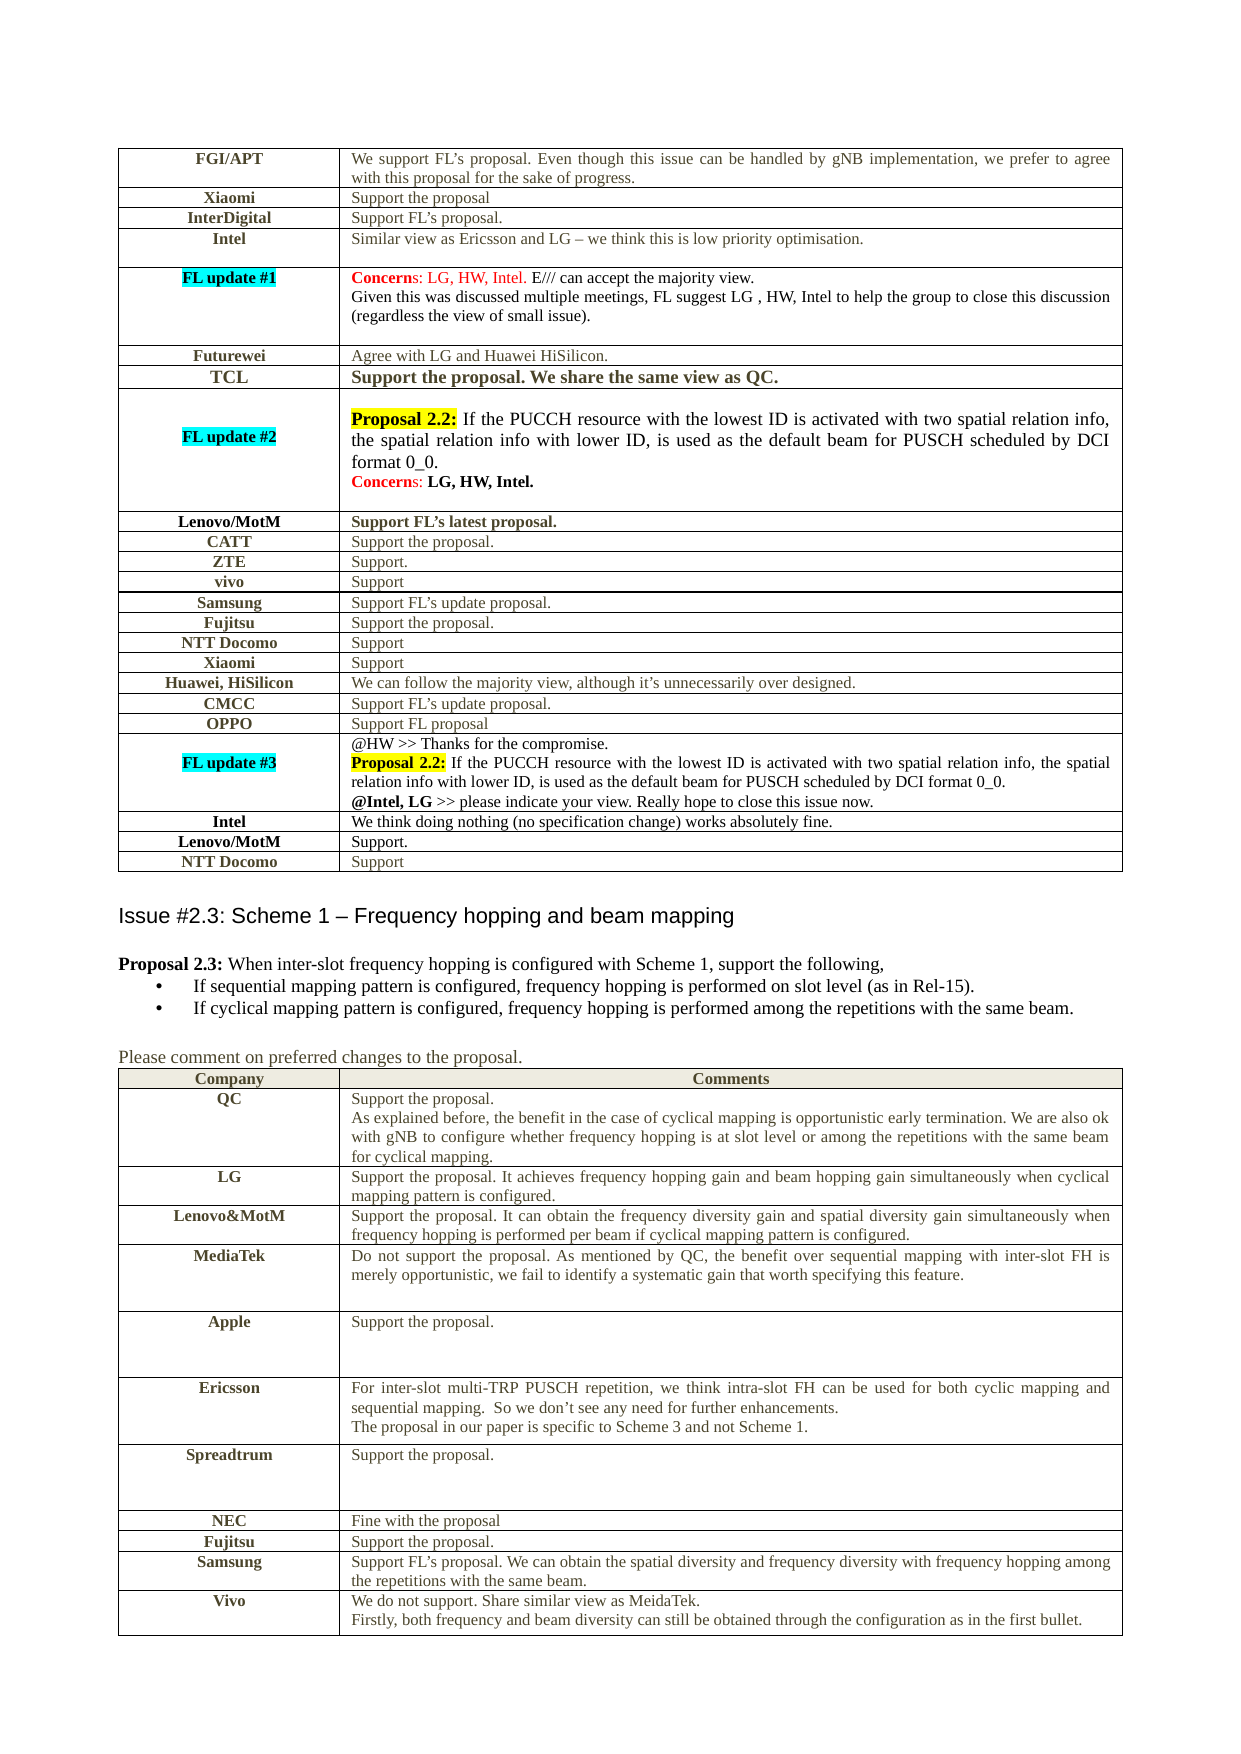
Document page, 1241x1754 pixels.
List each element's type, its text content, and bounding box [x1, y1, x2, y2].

table_cell Support the proposal. [340, 532, 1122, 551]
table_cell Intel [119, 812, 339, 831]
table_cell Support the proposal. It achieves frequency hopping gain and beam hopping gain simultaneously when cyclical mapping pattern is configured. [340, 1167, 1122, 1205]
table_cell FL update #2 [119, 389, 339, 511]
table_cell We think doing nothing (no specification change) works absolutely fine. [340, 812, 1122, 831]
table_cell Vivo [119, 1591, 339, 1635]
table_cell Samsung [119, 593, 339, 612]
list If sequential mapping pattern is configured, frequency hopping is performed on slot level (as in Rel-15). [156, 975, 1122, 997]
table_cell Ericsson [119, 1378, 339, 1444]
table_cell InterDigital [119, 208, 339, 227]
text Proposal 2.3: When inter-slot frequency hopping is configured with Scheme 1, support the following, [118, 953, 1122, 975]
table_cell Concerns: LG, HW, Intel. E/// can accept the majority view. Given this was discussed multiple meetings, FL suggest LG , HW, Intel to help the group to close this discussion (regardless the view of small issue). [340, 268, 1122, 344]
table_cell Agree with LG and Huawei HiSilicon. [340, 346, 1122, 365]
table_cell Support FL proposal [340, 714, 1122, 733]
table_cell We support FL’s proposal. Even though this issue can be handled by gNB implementation, we prefer to agree with this proposal for the sake of progress. [340, 149, 1122, 187]
table_cell Support FL’s proposal. [340, 208, 1122, 227]
table_cell FGI/APT [119, 149, 339, 187]
table_cell Xiaomi [119, 188, 339, 207]
table_cell CMCC [119, 694, 339, 713]
table_cell Intel [119, 229, 339, 267]
table_cell Lenovo/MotM [119, 832, 339, 851]
table_cell Spreadtrum [119, 1445, 339, 1510]
table_cell Lenovo/MotM [119, 512, 339, 531]
table_cell We can follow the majority view, although it’s unnecessarily over designed. [340, 673, 1122, 692]
table_cell NTT Docomo [119, 852, 339, 871]
table_cell Lenovo&MotM [119, 1206, 339, 1244]
table_cell Support. [340, 832, 1122, 851]
table_cell For inter-slot multi-TRP PUSCH repetition, we think intra-slot FH can be used for both cyclic mapping and sequential mapping. So we don’t see any need for further enhancements. The proposal in our paper is specific to Scheme 3 and not Scheme 1. [340, 1378, 1122, 1444]
table_cell Support the proposal. [340, 1531, 1122, 1551]
subtitle Issue #2.3: Scheme 1 – Frequency hopping and beam mapping [118, 903, 1122, 928]
table_cell Support the proposal. [340, 1445, 1122, 1510]
table_cell vivo [119, 572, 339, 591]
table_cell CATT [119, 532, 339, 551]
table_cell Similar view as Ericsson and LG – we think this is low priority optimisation. [340, 229, 1122, 267]
table_cell NTT Docomo [119, 633, 339, 652]
table_cell FL update #3 [119, 734, 339, 811]
table_cell Support [340, 653, 1122, 672]
table_cell Fujitsu [119, 1531, 339, 1551]
table_cell Support. [340, 552, 1122, 571]
table_cell Support the proposal. [340, 613, 1122, 632]
table_cell Support the proposal. [340, 1312, 1122, 1377]
table_header Comments [340, 1069, 1122, 1088]
table_cell Xiaomi [119, 653, 339, 672]
table_cell Do not support the proposal. As mentioned by QC, the benefit over sequential mapping with inter-slot FH is merely opportunistic, we fail to identify a systematic gain that worth specifying this feature. [340, 1245, 1122, 1311]
table_cell QC [119, 1089, 339, 1166]
table_cell OPPO [119, 714, 339, 733]
table_cell MediaTek [119, 1245, 339, 1311]
table_header Company [119, 1069, 339, 1088]
table_cell Support the proposal. We share the same view as QC. [340, 366, 1122, 387]
table_cell Support FL’s update proposal. [340, 694, 1122, 713]
table_cell Support the proposal [340, 188, 1122, 207]
table_cell Fine with the proposal [340, 1511, 1122, 1530]
table_cell FL update #1 [119, 268, 339, 344]
table_cell NEC [119, 1511, 339, 1530]
table_cell Support [340, 852, 1122, 871]
table_cell Samsung [119, 1552, 339, 1590]
table_cell Support FL’s update proposal. [340, 593, 1122, 612]
list If cyclical mapping pattern is configured, frequency hopping is performed among the repetitions with the same beam. [156, 997, 1122, 1018]
text Please comment on preferred changes to the proposal. [118, 1046, 1122, 1068]
table_cell Futurewei [119, 346, 339, 365]
table_cell LG [119, 1167, 339, 1205]
table_cell Huawei, HiSilicon [119, 673, 339, 692]
table_cell Support the proposal. It can obtain the frequency diversity gain and spatial diversity gain simultaneously when frequency hopping is performed per beam if cyclical mapping pattern is configured. [340, 1206, 1122, 1244]
table_cell Fujitsu [119, 613, 339, 632]
table_cell ZTE [119, 552, 339, 571]
table_cell Proposal 2.2: If the PUCCH resource with the lowest ID is activated with two spatial relation info, the spatial relation info with lower ID, is used as the default beam for PUSCH scheduled by DCI format 0_0. Concerns: LG, HW, Intel. [340, 389, 1122, 511]
table_cell Support the proposal. As explained before, the benefit in the case of cyclical mapping is opportunistic early termination. We are also ok with gNB to configure whether frequency hopping is at slot level or among the repetitions with the same beam for cyclical mapping. [340, 1089, 1122, 1166]
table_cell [340, 1591, 1122, 1635]
table_cell Support FL’s proposal. We can obtain the spatial diversity and frequency diversity with frequency hopping among the repetitions with the same beam. [340, 1552, 1122, 1590]
table_cell Support [340, 633, 1122, 652]
table_cell @HW >> Thanks for the compromise. Proposal 2.2: If the PUCCH resource with the lowest ID is activated with two spatial relation info, the spatial relation info with lower ID, is used as the default beam for PUSCH scheduled by DCI format 0_0. @Intel, LG >> please indicate your view. Really hope to close this issue now. [340, 734, 1122, 811]
table_cell Support [340, 572, 1122, 591]
table_cell TCL [119, 366, 339, 387]
table_cell Apple [119, 1312, 339, 1377]
table_cell Support FL’s latest proposal. [340, 512, 1122, 531]
